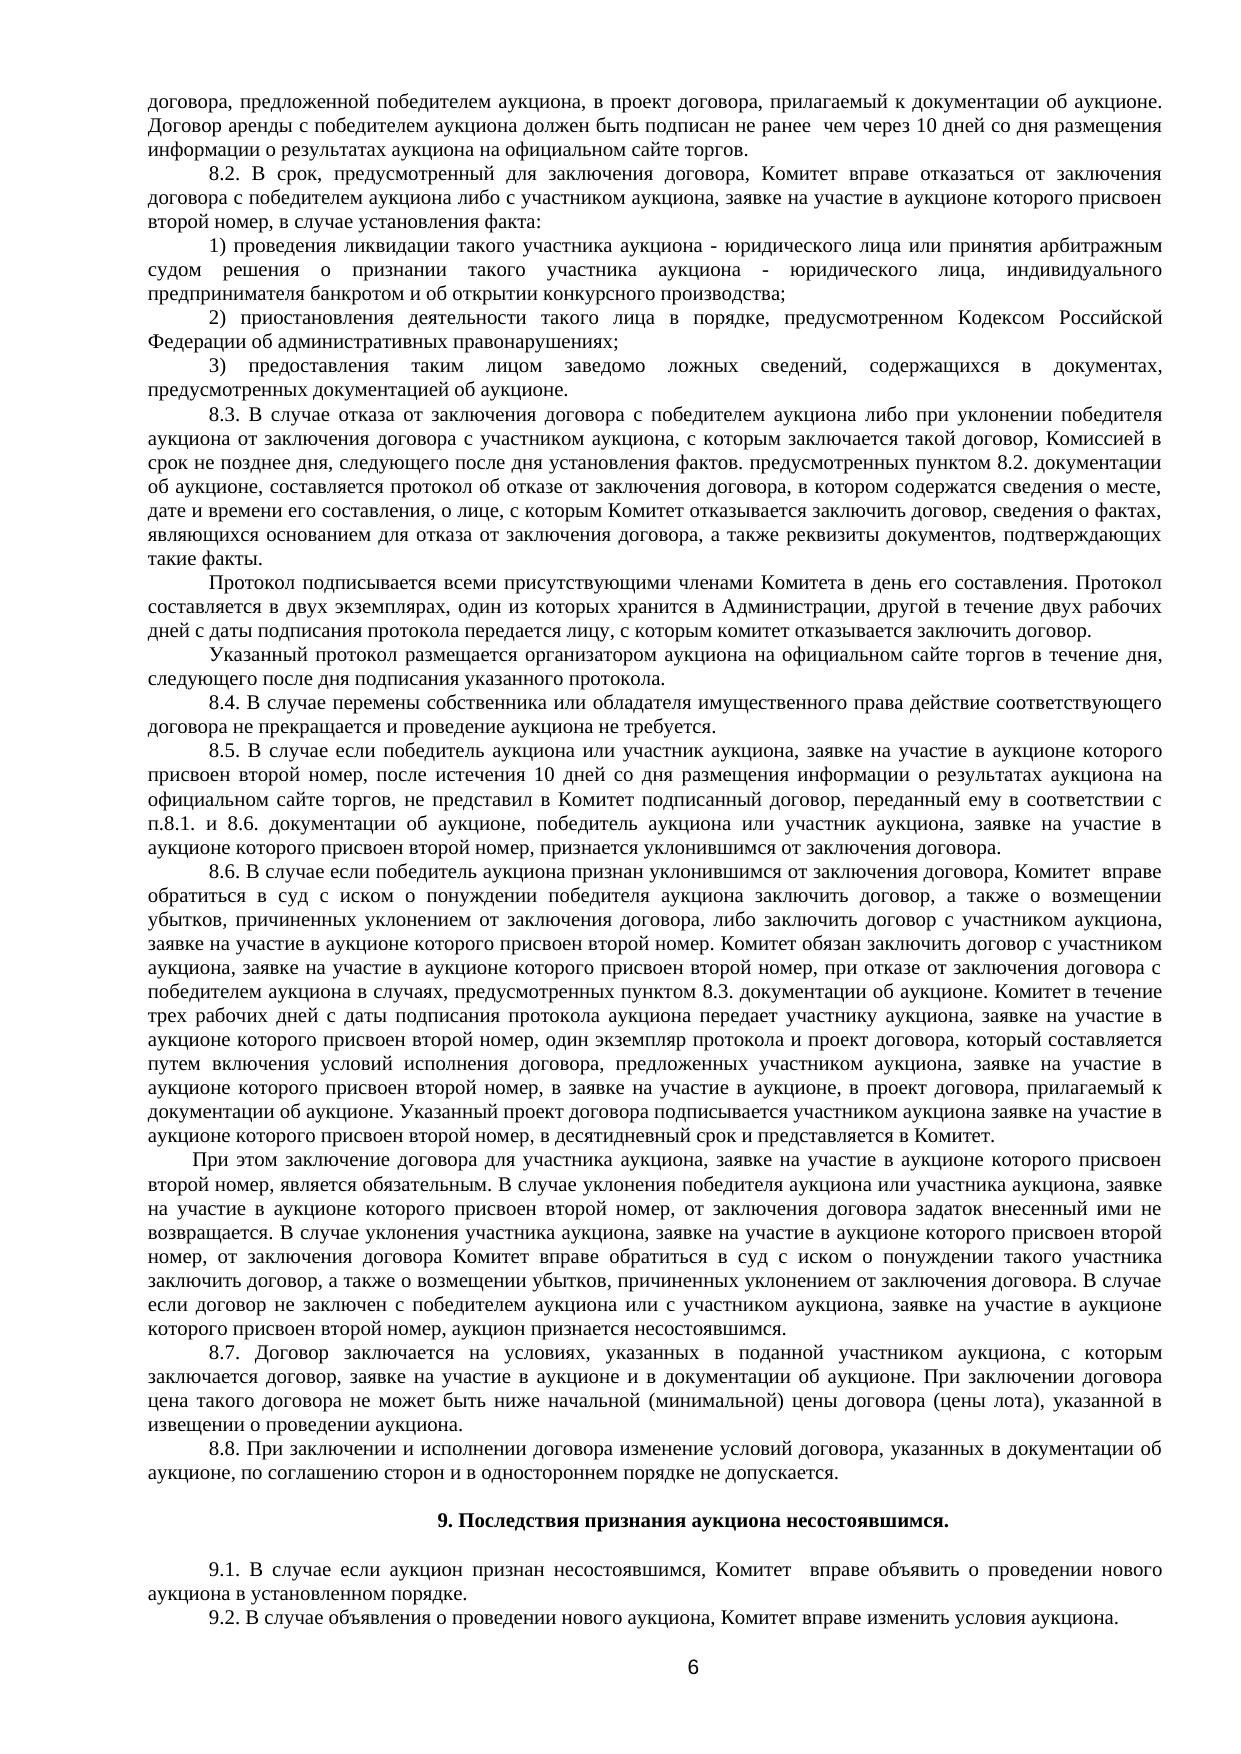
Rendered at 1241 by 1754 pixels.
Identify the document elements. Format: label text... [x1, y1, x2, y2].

text 8.3. В случае отказа от заключения договора с победителем аукциона либо при уклонении победителя аукциона от заключения договора с участником аукциона, с которым заключается такой договор, Комиссией в срок не позднее дня, следующего после дня установления фактов. предусмотренных пунктом 8.2. документации об аукционе, составляется протокол об отказе от заключения договора, в котором содержатся сведения о месте, дате и времени его составления, о лице, с которым Комитет отказывается заключить договор, сведения о фактах, являющихся основанием для отказа от заключения договора, а также реквизиты документов, подтверждающих такие факты. [148, 401, 1163, 570]
text 9. Последствия признания аукциона несостоявшимся. [148, 1508, 1163, 1532]
text 1) проведения ликвидации такого участника аукциона - юридического лица или принятия арбитражным судом решения о признании такого участника аукциона - юридического лица, индивидуального предпринимателя банкротом и об открытии конкурсного производства; [148, 233, 1163, 305]
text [148, 89, 1163, 161]
text 8.5. В случае если победитель аукциона или участник аукциона, заявке на участие в аукционе которого присвоен второй номер, после истечения 10 дней со дня размещения информации о результатах аукциона на официальном сайте торгов, не представил в Комитет подписанный договор, переданный ему в соответствии с п.8.1. и 8.6. документации об аукционе, победитель аукциона или участник аукциона, заявке на участие в аукционе которого присвоен второй номер, признается уклонившимся от заключения договора. [148, 738, 1163, 859]
text 2) приостановления деятельности такого лица в порядке, предусмотренном Кодексом Российской Федерации об административных правонарушениях; [148, 305, 1163, 353]
text 3) предоставления таким лицом заведомо ложных сведений, содержащихся в документах, предусмотренных документацией об аукционе. [148, 353, 1163, 401]
text 8.2. В срок, предусмотренный для заключения договора, Комитет вправе отказаться от заключения договора с победителем аукциона либо с участником аукциона, заявке на участие в аукционе которого присвоен второй номер, в случае установления факта: [148, 161, 1163, 233]
text 8.6. В случае если победитель аукциона признан уклонившимся от заключения договора, Комитет вправе обратиться в суд с иском о понуждении победителя аукциона заключить договор, а также о возмещении убытков, причиненных уклонением от заключения договора, либо заключить договор с участником аукциона, заявке на участие в аукционе которого присвоен второй номер. Комитет обязан заключить договор с участником аукциона, заявке на участие в аукционе которого присвоен второй номер, при отказе от заключения договора с победителем аукциона в случаях, предусмотренных пунктом 8.3. документации об аукционе. Комитет в течение трех рабочих дней с даты подписания протокола аукциона передает участнику аукциона, заявке на участие в аукционе которого присвоен второй номер, один экземпляр протокола и проект договора, который составляется путем включения условий исполнения договора, предложенных участником аукциона, заявке на участие в аукционе которого присвоен второй номер, в заявке на участие в аукционе, в проект договора, прилагаемый к документации об аукционе. Указанный проект договора подписывается участником аукциона заявке на участие в аукционе которого присвоен второй номер, в десятидневный срок и представляется в Комитет. [148, 859, 1163, 1147]
text 8.8. При заключении и исполнении договора изменение условий договора, указанных в документации об аукционе, по соглашению сторон и в одностороннем порядке не допускается. [148, 1436, 1163, 1484]
text Указанный протокол размещается организатором аукциона на официальном сайте торгов в течение дня, следующего после дня подписания указанного протокола. [148, 642, 1163, 690]
text 8.7. Договор заключается на условиях, указанных в поданной участником аукциона, с которым заключается договор, заявке на участие в аукционе и в документации об аукционе. При заключении договора цена такого договора не может быть ниже начальной (минимальной) цены договора (цены лота), указанной в извещении о проведении аукциона. [148, 1340, 1163, 1436]
text 9.1. В случае если аукцион признан несостоявшимся, Комитет вправе объявить о проведении нового аукциона в установленном порядке. [148, 1556, 1163, 1604]
text Протокол подписывается всеми присутствующими членами Комитета в день его составления. Протокол составляется в двух экземплярах, один из которых хранится в Администрации, другой в течение двух рабочих дней с даты подписания протокола передается лицу, с которым комитет отказывается заключить договор. [148, 570, 1163, 642]
text При этом заключение договора для участника аукциона, заявке на участие в аукционе которого присвоен второй номер, является обязательным. В случае уклонения победителя аукциона или участника аукциона, заявке на участие в аукционе которого присвоен второй номер, от заключения договора задаток внесенный ими не возвращается. В случае уклонения участника аукциона, заявке на участие в аукционе которого присвоен второй номер, от заключения договора Комитет вправе обратиться в суд с иском о понуждении такого участника заключить договор, а также о возмещении убытков, причиненных уклонением от заключения договора. В случае если договор не заключен с победителем аукциона или с участником аукциона, заявке на участие в аукционе которого присвоен второй номер, аукцион признается несостоявшимся. [148, 1147, 1163, 1340]
text 8.4. В случае перемены собственника или обладателя имущественного права действие соответствующего договора не прекращается и проведение аукциона не требуется. [148, 690, 1163, 738]
text 9.2. В случае объявления о проведении нового аукциона, Комитет вправе изменить условия аукциона. [148, 1604, 1163, 1629]
